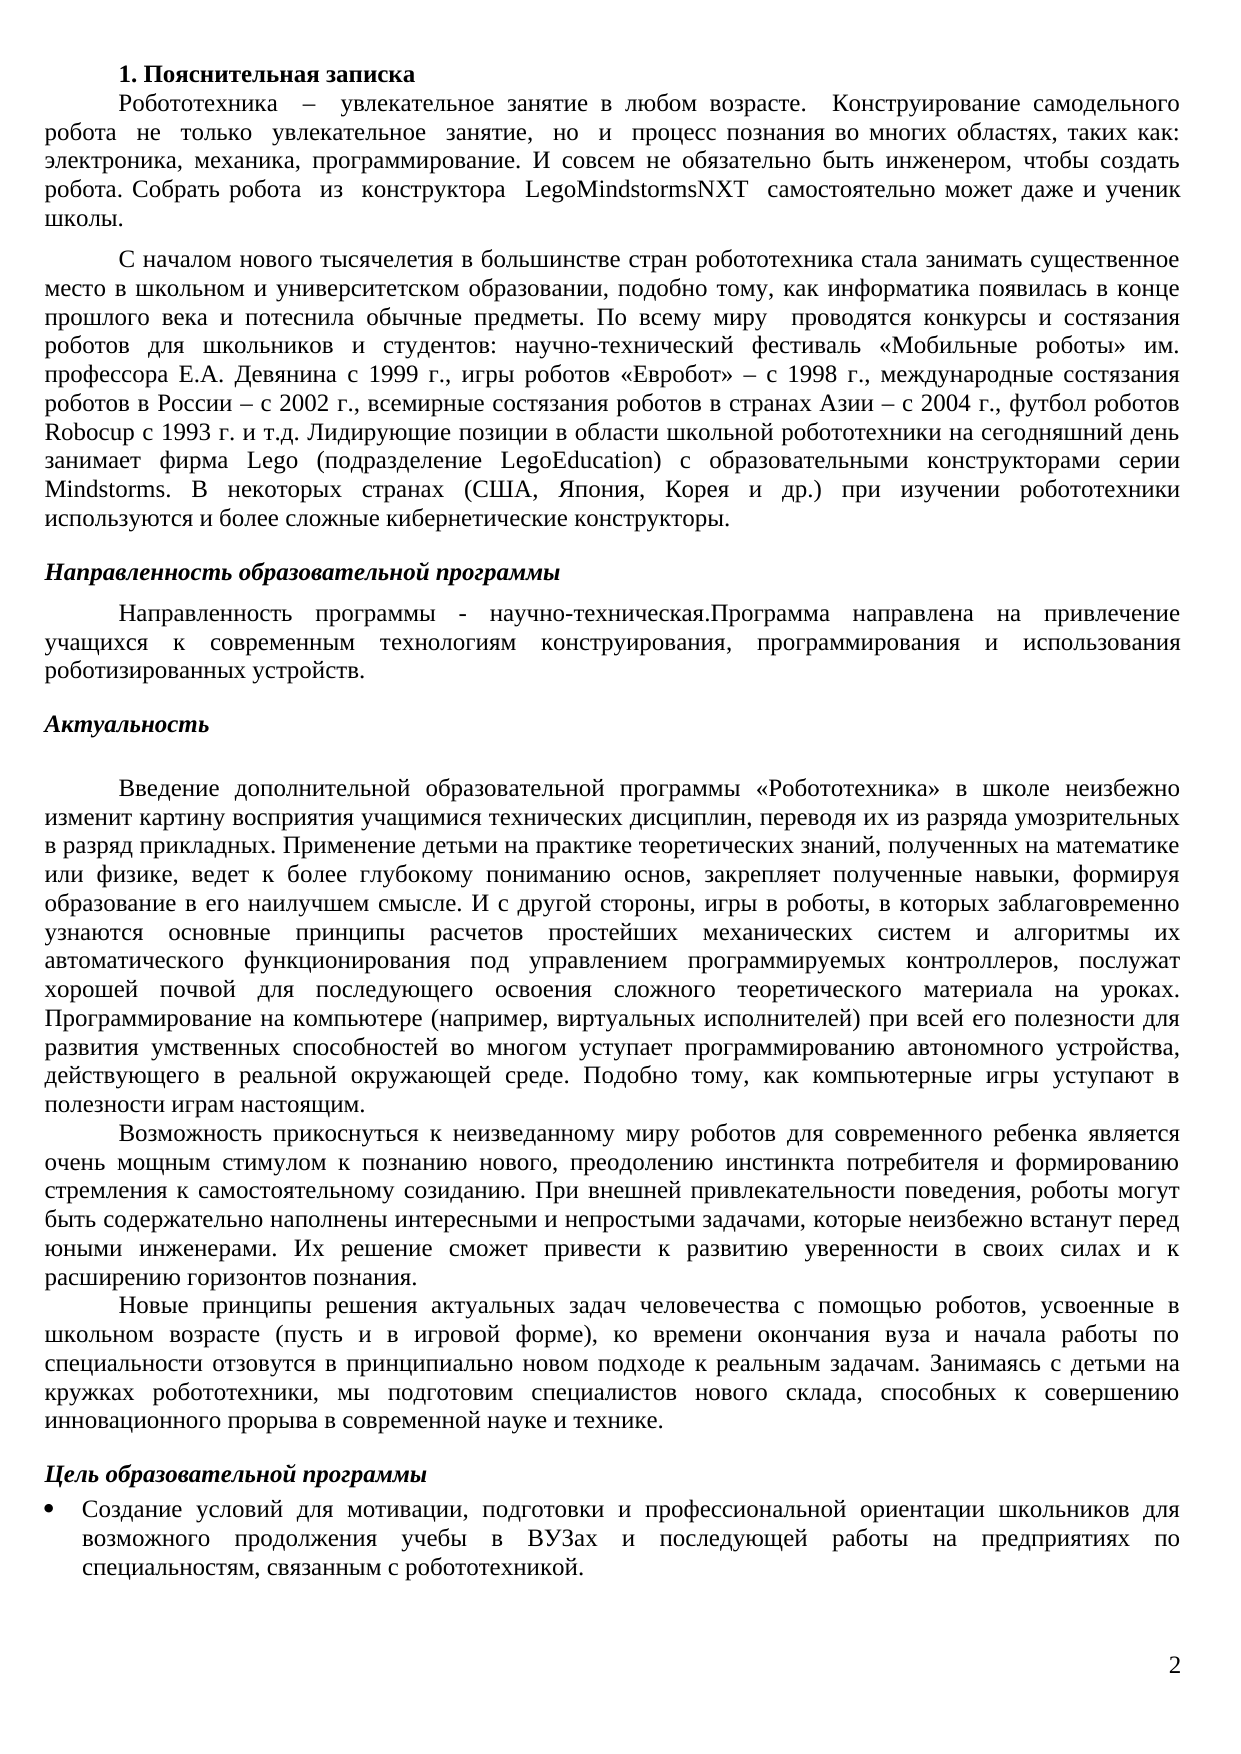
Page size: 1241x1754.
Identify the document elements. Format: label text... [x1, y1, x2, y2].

text Создание условий для мотивации, подготовки и профессиональной ориентации школьников для возможного продолжения учебы в ВУЗах и последующей работы на предприятиях по специальностям, связанным с робототехникой. [44, 1494, 1181, 1580]
text Введение дополнительной образовательной программы «Робототехника» в школе неизбежно изменит картину восприятия учащимися технических дисциплин, переводя их из разряда умозрительных в разряд прикладных. Применение детьми на практике теоретических знаний, полученных на математике или физике, ведет к более глубокому пониманию основ, закрепляет полученные навыки, формируя образование в его наилучшем смысле. И с другой стороны, игры в роботы, в которых заблаговременно узнаются основные принципы расчетов простейших механических систем и алгоритмы их автоматического функционирования под управлением программируемых контроллеров, послужат хорошей почвой для последующего освоения сложного теоретического материала на уроках. Программирование на компьютере (например, виртуальных исполнителей) при всей его полезности для развития умственных способностей во многом уступает программированию автономного устройства, действующего в реальной окружающей среде. Подобно тому, как компьютерные игры уступают в полезности играм настоящим. [44, 773, 1181, 1118]
text С началом нового тысячелетия в большинстве стран робототехника стала занимать существенное место в школьном и университетском образовании, подобно тому, как информатика появилась в конце прошлого века и потеснила обычные предметы. По всему миру проводятся конкурсы и состязания роботов для школьников и студентов: научно-технический фестиваль «Мобильные роботы» им. профессора Е.А. Девянина с ., игры роботов «Евробот» – с ., международные состязания роботов в России – с ., всемирные состязания роботов в странах Азии – с ., футбол роботов Robocup с . и т.д. Лидирующие позиции в области школьной робототехники на сегодняшний день занимает фирма Lego (подразделение LegoEducation) с образовательными конструкторами серии Mindstorms. В некоторых странах (США, Япония, Корея и др.) при изучении робототехники используются и более сложные кибернетические конструкторы. [44, 244, 1181, 532]
text Направленность программы - научно-техническая.Программа направлена на привлечение учащихся к современным технологиям конструирования, программирования и использования роботизированных устройств. [44, 598, 1181, 684]
subtitle Направленность образовательной программы [44, 557, 1181, 585]
text Возможность прикоснуться к неизведанному миру роботов для современного ребенка является очень мощным стимулом к познанию нового, преодолению инстинкта потребителя и формированию стремления к самостоятельному созиданию. При внешней привлекательности поведения, роботы могут быть содержательно наполнены интересными и непростыми задачами, которые неизбежно встанут перед юными инженерами. Их решение сможет привести к развитию уверенности в своих силах и к расширению горизонтов познания. [44, 1118, 1181, 1290]
subtitle Цель образовательной программы [44, 1459, 1181, 1488]
text Новые принципы решения актуальных задач человечества с помощью роботов, усвоенные в школьном возрасте (пусть и в игровой форме), ко времени окончания вуза и начала работы по специальности отзовутся в принципиально новом подходе к реальным задачам. Занимаясь с детьми на кружках робототехники, мы подготовим специалистов нового склада, способных к совершению инновационного прорыва в современной науке и технике. [44, 1290, 1181, 1434]
subtitle Актуальность [44, 709, 1181, 738]
text Робототехника – увлекательное занятие в любом возрасте. Конструирование самодельного робота не только увлекательное занятие, но и процесс познания во многих областях, таких как: электроника, механика, программирование. И совсем не обязательно быть инженером, чтобы создать робота. Собрать робота из конструктора LegoMindstormsNXT самостоятельно может даже и ученик школы. [44, 88, 1181, 232]
text 1. Пояснительная записка [44, 59, 1181, 88]
